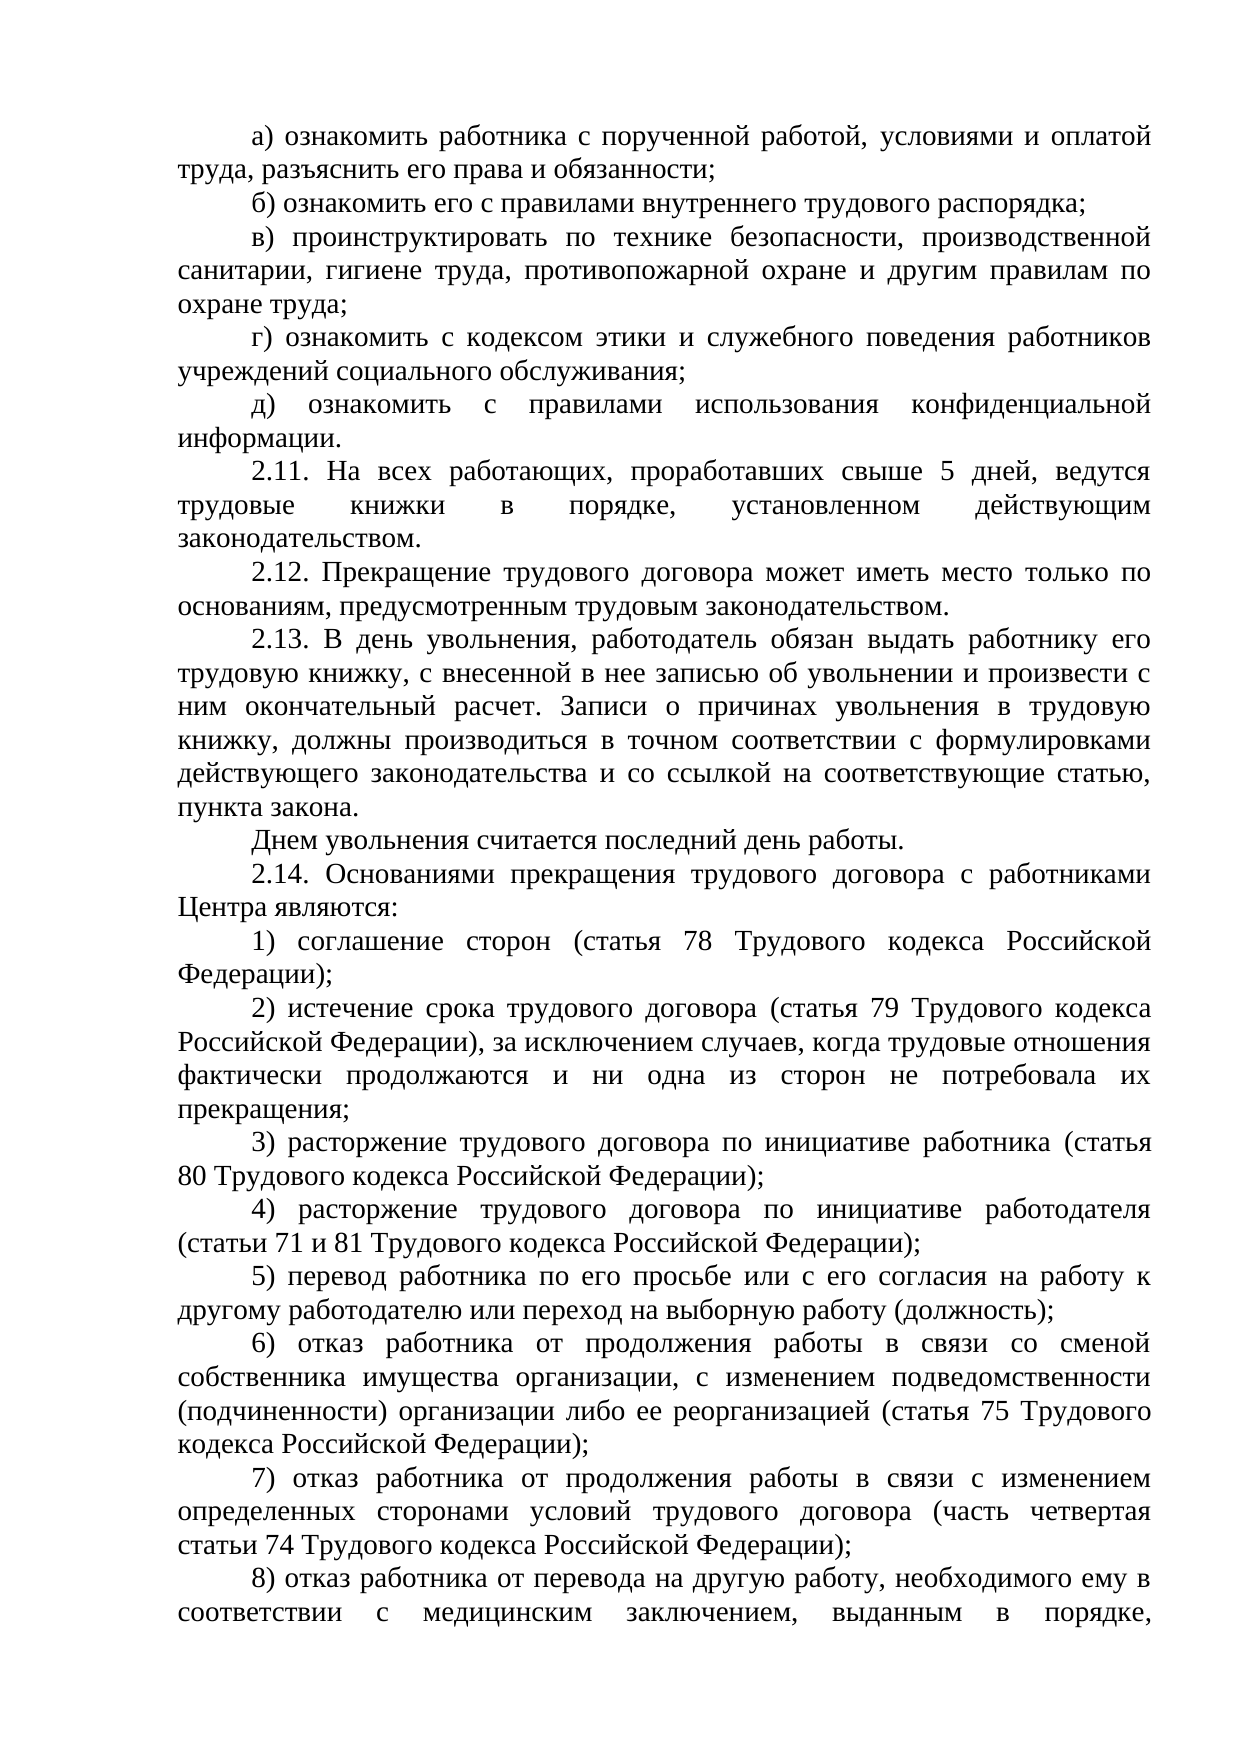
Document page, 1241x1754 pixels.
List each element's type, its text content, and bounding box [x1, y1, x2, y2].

text Днем увольнения считается последний день работы. [177, 822, 1152, 856]
text а) ознакомить работника с порученной работой, условиями и оплатой труда, разъяснить его права и обязанности; [177, 118, 1152, 185]
text д) ознакомить с правилами использования конфиденциальной информации. [177, 386, 1152, 453]
text 2.11. На всех работающих, проработавших свыше 5 дней, ведутся трудовые книжки в порядке, установленном действующим законодательством. [177, 453, 1152, 554]
text 7) отказ работника от продолжения работы в связи с изменением определенных сторонами условий трудового договора (часть четвертая статьи 74 Трудового кодекса Российской Федерации); [177, 1460, 1152, 1560]
text 5) перевод работника по его просьбе или с его согласия на работу к другому работодателю или переход на выборную работу (должность); [177, 1258, 1152, 1326]
text б) ознакомить его с правилами внутреннего трудового распорядка; [177, 185, 1152, 219]
text 2) истечение срока трудового договора (статья 79 Трудового кодекса Российской Федерации), за исключением случаев, когда трудовые отношения фактически продолжаются и ни одна из сторон не потребовала их прекращения; [177, 990, 1152, 1124]
text 2.13. В день увольнения, работодатель обязан выдать работнику его трудовую книжку, с внесенной в нее записью об увольнении и произвести с ним окончательный расчет. Записи о причинах увольнения в трудовую книжку, должны производиться в точном соответствии с формулировками действующего законодательства и со ссылкой на соответствующие статью, пункта закона. [177, 621, 1152, 822]
text 2.14. Основаниями прекращения трудового договора с работниками Центра являются: [177, 856, 1152, 923]
text 4) расторжение трудового договора по инициативе работодателя (статьи 71 и 81 Трудового кодекса Российской Федерации); [177, 1191, 1152, 1258]
text в) проинструктировать по технике безопасности, производственной санитарии, гигиене труда, противопожарной охране и другим правилам по охране труда; [177, 219, 1152, 319]
text 3) расторжение трудового договора по инициативе работника (статья 80 Трудового кодекса Российской Федерации); [177, 1124, 1152, 1191]
text 1) соглашение сторон (статья 78 Трудового кодекса Российской Федерации); [177, 923, 1152, 990]
text 6) отказ работника от продолжения работы в связи со сменой собственника имущества организации, с изменением подведомственности (подчиненности) организации либо ее реорганизацией (статья 75 Трудового кодекса Российской Федерации); [177, 1326, 1152, 1460]
text 2.12. Прекращение трудового договора может иметь место только по основаниям, предусмотренным трудовым законодательством. [177, 554, 1152, 621]
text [177, 1560, 1152, 1627]
text г) ознакомить с кодексом этики и служебного поведения работников учреждений социального обслуживания; [177, 319, 1152, 386]
